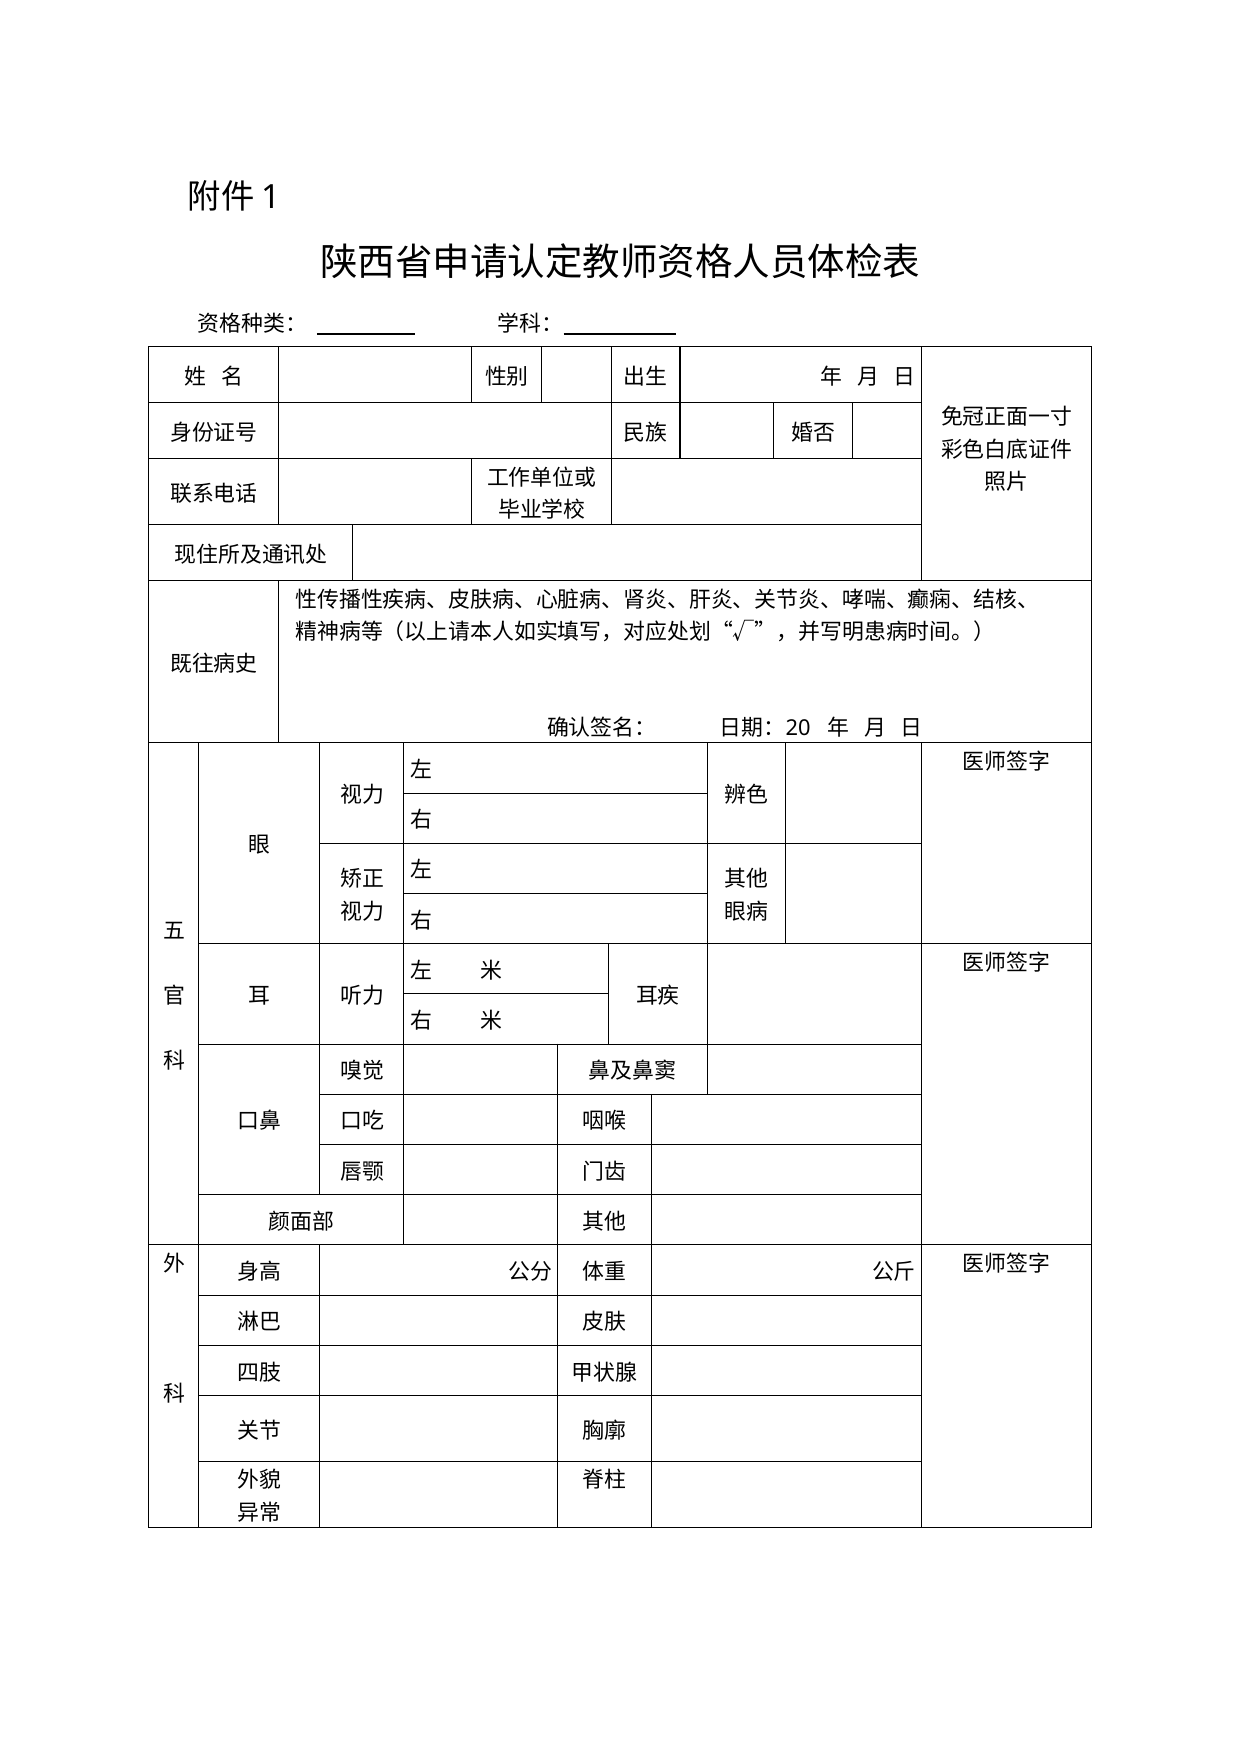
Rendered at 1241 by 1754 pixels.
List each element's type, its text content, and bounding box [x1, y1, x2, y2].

table_cell 其他 [558, 1195, 651, 1244]
table_cell 右 [404, 894, 707, 943]
table_cell 性传播性疾病、皮肤病、心脏病、肾炎、肝炎、关节炎、哮喘、癫痫、结核、 精神病等（以上请本人如实填写，对应处划“√”，并写明患病时间。） 确认签名： 日期：20 年 月 日 [279, 581, 1091, 742]
table_cell 其他 眼病 [708, 844, 785, 943]
table_cell [353, 525, 921, 580]
table_cell [652, 1346, 921, 1395]
table_cell [320, 1296, 557, 1345]
table_cell 唇颚 [320, 1145, 403, 1194]
table_cell 医师签字 [922, 944, 1091, 1244]
table_header 免冠正面一寸 彩色白底证件 照片 [922, 347, 1091, 580]
table_cell [320, 1462, 557, 1527]
table_header [279, 347, 471, 402]
table_cell [404, 1095, 557, 1144]
table_cell 皮肤 [558, 1296, 651, 1345]
table_cell 耳 [199, 944, 319, 1043]
table_cell 左 [404, 844, 707, 893]
table_cell 医师签字 [922, 743, 1091, 943]
table_cell 左 [404, 743, 707, 792]
table_cell 胸廓 [558, 1396, 651, 1461]
table_cell 淋巴 [199, 1296, 319, 1345]
table_cell 眼 [199, 743, 319, 943]
table_cell [652, 1145, 921, 1194]
table_cell [708, 1045, 921, 1094]
table_cell 右 [404, 794, 707, 843]
table_cell [320, 1346, 557, 1395]
table_cell 视力 [320, 743, 403, 843]
table_cell 口吃 [320, 1095, 403, 1144]
table_cell 身高 [199, 1245, 319, 1294]
table_cell 耳疾 [609, 944, 707, 1043]
table_cell [652, 1195, 921, 1244]
table_cell [708, 944, 921, 1043]
table_cell [853, 403, 921, 458]
text 附件1 [187, 162, 1053, 227]
table_cell 嗅觉 [320, 1045, 403, 1094]
table_cell 医师签字 [922, 1245, 1091, 1527]
table_cell [320, 1396, 557, 1461]
table_cell [279, 459, 471, 524]
table_cell [612, 459, 921, 524]
table_cell 外 科 [149, 1245, 198, 1527]
text 资格种类： 学科： [187, 306, 1053, 338]
table_cell 公分 [320, 1245, 557, 1294]
table_cell 公斤 [652, 1245, 921, 1294]
table_cell 右 米 [404, 994, 608, 1043]
table_cell 体重 [558, 1245, 651, 1294]
table_cell 门齿 [558, 1145, 651, 1194]
table_cell 听力 [320, 944, 403, 1043]
table_cell [279, 403, 611, 458]
table_header 年 月 日 [681, 347, 921, 402]
table_cell 矫正 视力 [320, 844, 403, 943]
text 陕西省申请认定教师资格人员体检表 [187, 227, 1053, 292]
table_cell 既往病史 [149, 581, 278, 742]
table_cell [404, 1145, 557, 1194]
table_cell 四肢 [199, 1346, 319, 1395]
table_cell [404, 1045, 557, 1094]
table_cell 联系电话 [149, 459, 278, 524]
table_cell [652, 1462, 921, 1527]
table_cell 婚否 [774, 403, 852, 458]
table_header 姓 名 [149, 347, 278, 402]
table_cell 工作单位或 毕业学校 [472, 459, 611, 524]
table_cell [652, 1296, 921, 1345]
table_cell [652, 1095, 921, 1144]
table_cell [652, 1396, 921, 1461]
table_header 性别 [472, 347, 541, 402]
table_cell 辨色 [708, 743, 785, 843]
table_cell 现住所及通讯处 [149, 525, 352, 580]
table_cell 左 米 [404, 944, 608, 993]
table_cell [786, 743, 921, 843]
table_cell 口鼻 [199, 1045, 319, 1194]
table_cell [786, 844, 921, 943]
table_cell [404, 1195, 557, 1244]
table_cell 外貌 异常 [199, 1462, 319, 1527]
table_header [542, 347, 611, 402]
table_cell 颜面部 [199, 1195, 403, 1244]
table_cell 五 官 科 [149, 743, 198, 1244]
table_header 出生 [612, 347, 679, 402]
table_cell 咽喉 [558, 1095, 651, 1144]
table_cell 鼻及鼻窦 [558, 1045, 707, 1094]
table_cell 关节 [199, 1396, 319, 1461]
table_cell 甲状腺 [558, 1346, 651, 1395]
table_cell 身份证号 [149, 403, 278, 458]
table_cell 脊柱 [558, 1462, 651, 1527]
table_cell [681, 403, 773, 458]
table_cell 民族 [612, 403, 679, 458]
